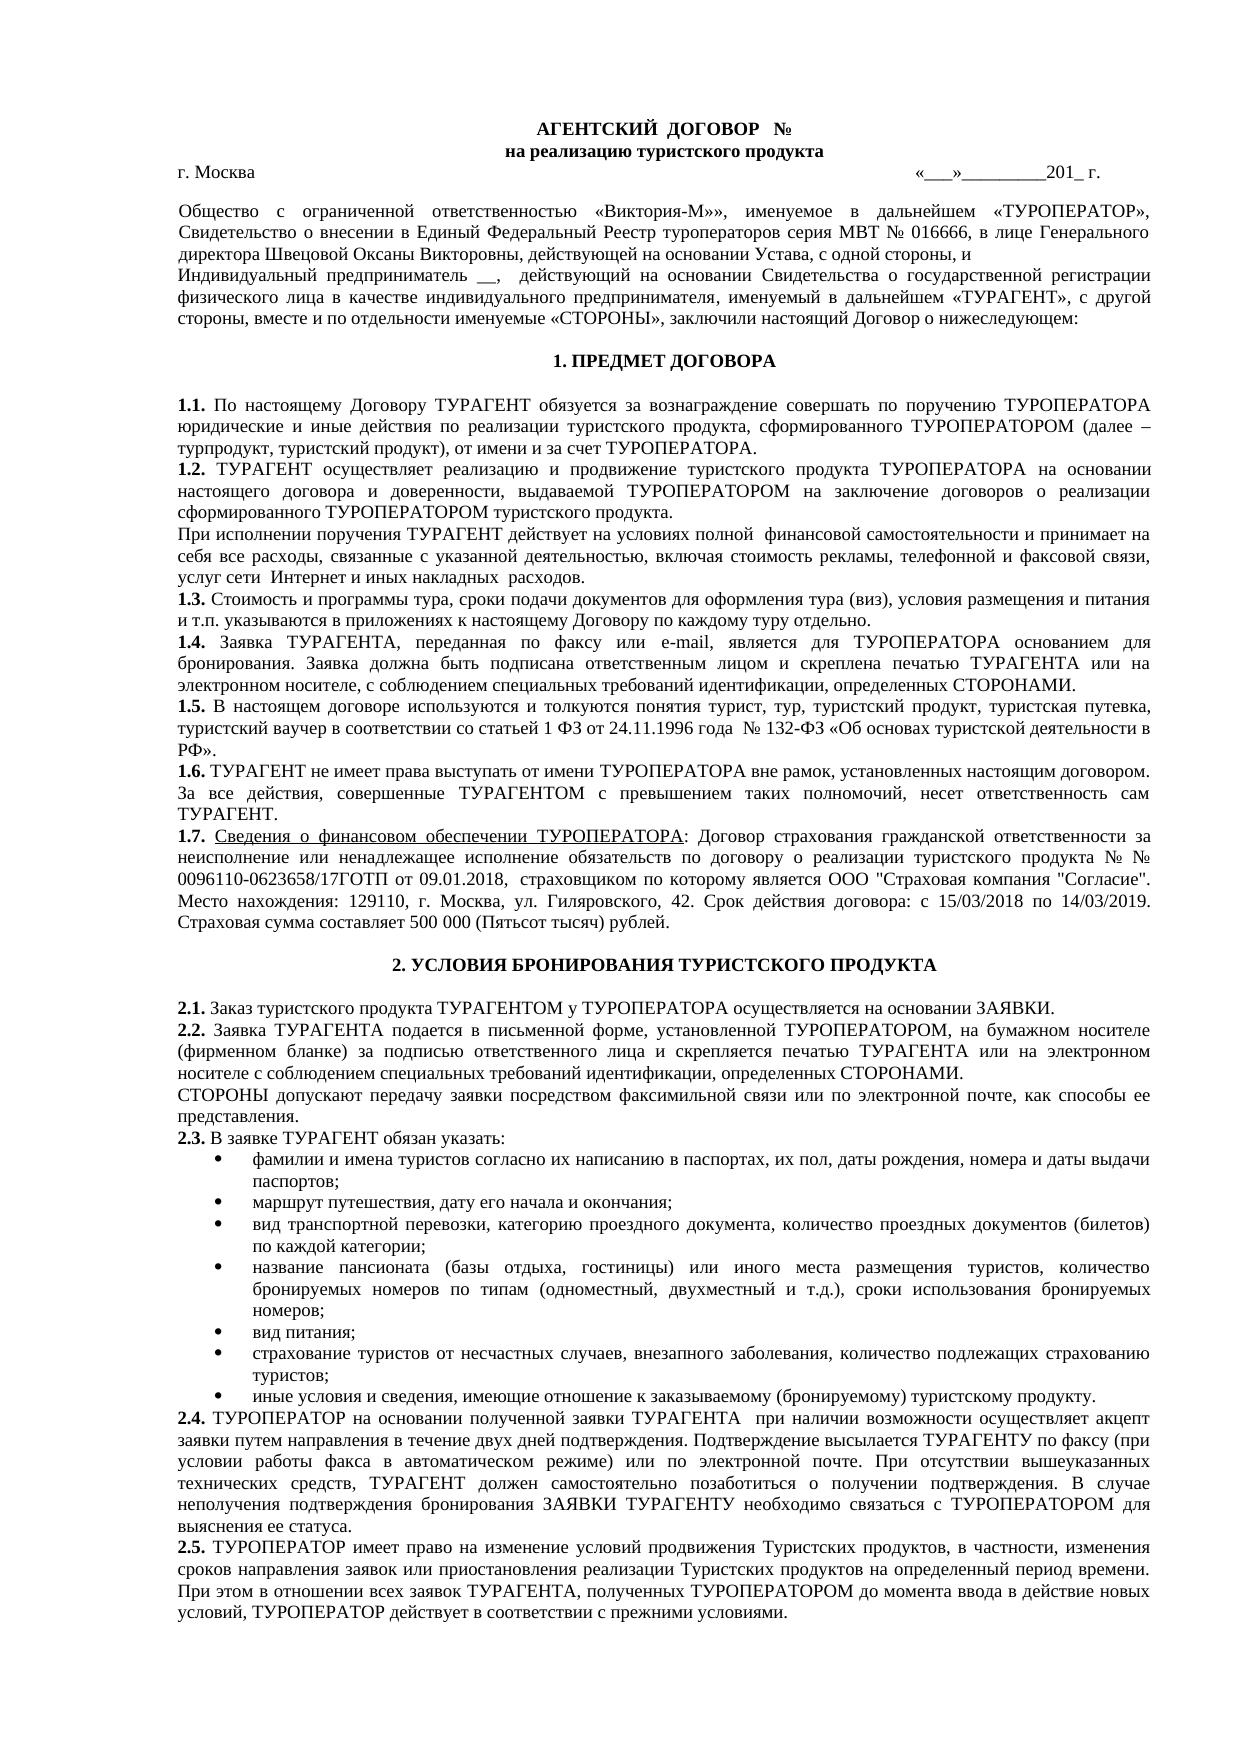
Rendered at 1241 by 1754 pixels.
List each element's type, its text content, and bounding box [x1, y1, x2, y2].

text 2.1. Заказ туристского продукта ТУРАГЕНТОМ у ТУРОПЕРАТОРА осуществляется на основании ЗАЯВКИ. [177, 997, 1152, 1019]
text 2. УСЛОВИЯ БРОНИРОВАНИЯ ТУРИСТСКОГО ПРОДУКТА [177, 954, 1152, 976]
text 1.3. Стоимость и программы тура, сроки подачи документов для оформления тура (виз), условия размещения и питания и т.п. указываются в приложениях к настоящему Договору по каждому туру отдельно. [177, 588, 1152, 631]
text 2.4. ТУРОПЕРАТОР на основании полученной заявки ТУРАГЕНТА при наличии возможности осуществляет акцепт заявки путем направления в течение двух дней подтверждения. Подтверждение высылается ТУРАГЕНТУ по факсу (при условии работы факса в автоматическом режиме) или по электронной почте. При отсутствии вышеуказанных технических средств, ТУРАГЕНТ должен самостоятельно позаботиться о получении подтверждения. В случае неполучения подтверждения бронирования ЗАЯВКИ ТУРАГЕНТУ необходимо связаться с ТУРОПЕРАТОРОМ для выяснения ее статуса. [177, 1407, 1152, 1536]
text Индивидуальный предприниматель __, действующий на основании Свидетельства о государственной регистрации физического лица в качестве индивидуального предпринимателя, именуемый в дальнейшем «ТУРАГЕНТ», с другой стороны, вместе и по отдельности именуемые «СТОРОНЫ», заключили настоящий Договор о нижеследующем: [177, 264, 1152, 329]
text АГЕНТСКИЙ ДОГОВОР № [177, 118, 1152, 140]
list вид питания; [215, 1321, 1152, 1342]
text 1.6. Турагент не имеет права выступать от имени Туроператора вне рамок, установленных настоящим договором. За все действия, совершенные ТурагентОМ с превышением таких полномочий, несет ответственность сам Турагент. [177, 760, 1151, 825]
text Общество с ограниченной ответственностью «Виктория-М»», именуемое в дальнейшем «ТУРОПЕРАТОР», Свидетельство о внесении в Единый Федеральный Реестр туроператоров серия МВТ № 016666, в лице Генерального директора Швецовой Оксаны Викторовны, действующей на основании Устава, с одной стороны, и [178, 199, 1151, 264]
text 1.1. По настоящему Договору ТУРАГЕНТ обязуется за вознаграждение совершать по поручению ТУРОПЕРАТОРА юридические и иные действия по реализации туристского продукта, сформированного ТУРОПЕРАТОРОМ (далее – турпродукт, туристский продукт), от имени и за счет ТУРОПЕРАТОРА. [177, 393, 1153, 458]
text СТОРОНЫ допускают передачу заявки посредством факсимильной связи или по электронной почте, как способы ее представления. [177, 1083, 1152, 1127]
text 1.5. В настоящем договоре используются и толкуются понятия турист, тур, туристский продукт, туристская путевка, туристский ваучер в соответствии со статьей 1 ФЗ от 24.11.1996 года № 132-ФЗ «Об основах туристской деятельности в РФ». [177, 695, 1153, 760]
text 2.5. ТУРОПЕРАТОР имеет право на изменение условий продвижения Туристских продуктов, в частности, изменения сроков направления заявок или приостановления реализации Туристских продуктов на определенный период времени. При этом в отношении всех заявок ТУРАГЕНТА, полученных ТУРОПЕРАТОРОМ до момента ввода в действие новых условий, ТУРОПЕРАТОР действует в соответствии с прежними условиями. [177, 1536, 1152, 1623]
text 2.3. В заявке ТУРАГЕНТ обязан указать: [177, 1127, 1152, 1148]
text 1.7. Сведения о финансовом обеспечении Туроператора: Договор страхования гражданской ответственности за неисполнение или ненадлежащее исполнение обязательств по договору о реализации туристского продукта № № 0096110-0623658/17ГОТП от 09.01.2018, страховщиком по которому является ООО "Страховая компания "Согласие". Место нахождения: . Москва, ул. Гиляровского, 42. Срок действия договора: с 15/03/2018 по 14/03/2019. Страховая сумма составляет 500 000 (Пятьсот тысяч) рублей. [177, 825, 1152, 933]
text 1.2. ТУРАГЕНТ осуществляет реализацию и продвижение туристского продукта ТУРОПЕРАТОРА на основании настоящего договора и доверенности, выдаваемой ТУРОПЕРАТОРОМ на заключение договоров о реализации сформированного ТУРОПЕРАТОРОМ туристского продукта. [177, 458, 1152, 523]
list вид транспортной перевозки, категорию проездного документа, количество проездных документов (билетов) по каждой категории; [215, 1213, 1152, 1256]
list иные условия и сведения, имеющие отношение к заказываемому (бронируемому) туристскому продукту. [215, 1385, 1152, 1407]
list маршрут путешествия, дату его начала и окончания; [215, 1191, 1152, 1213]
text 1.4. Заявка ТУРАГЕНТА, переданная по факсу или e-mail, является для ТУРОПЕРАТОРА основанием для бронирования. Заявка должна быть подписана ответственным лицом и скреплена печатью ТУРАГЕНТА или на электронном носителе, с соблюдением специальных требований идентификации, определенных СТОРОНАМИ. [177, 631, 1152, 695]
list название пансионата (базы отдыха, гостиницы) или иного места размещения туристов, количество бронируемых номеров по типам (одноместный, двухместный и т.д.), сроки использования бронируемых номеров; [215, 1256, 1152, 1321]
text При исполнении поручения ТУРАГЕНТ действует на условиях полной финансовой самостоятельности и принимает на себя все расходы, связанные с указанной деятельностью, включая стоимость рекламы, телефонной и факсовой связи, услуг сети Интернет и иных накладных расходов. [177, 523, 1152, 588]
text г. Москва «___»_________201_ г. [177, 161, 1152, 183]
list фамилии и имена туристов согласно их написанию в паспортах, их пол, даты рождения, номера и даты выдачи паспортов; [215, 1148, 1152, 1191]
text 2.2. Заявка ТУРАГЕНТА подается в письменной форме, установленной ТУРОПЕРАТОРОМ, на бумажном носителе (фирменном бланке) за подписью ответственного лица и скрепляется печатью ТУРАГЕНТА или на электронном носителе с соблюдением специальных требований идентификации, определенных СТОРОНАМИ. [177, 1019, 1152, 1083]
list страхование туристов от несчастных случаев, внезапного заболевания, количество подлежащих страхованию туристов; [215, 1342, 1152, 1385]
text на реализацию туристского продукта [177, 140, 1152, 161]
text 1. ПРЕДМЕТ ДОГОВОРА [177, 350, 1152, 372]
